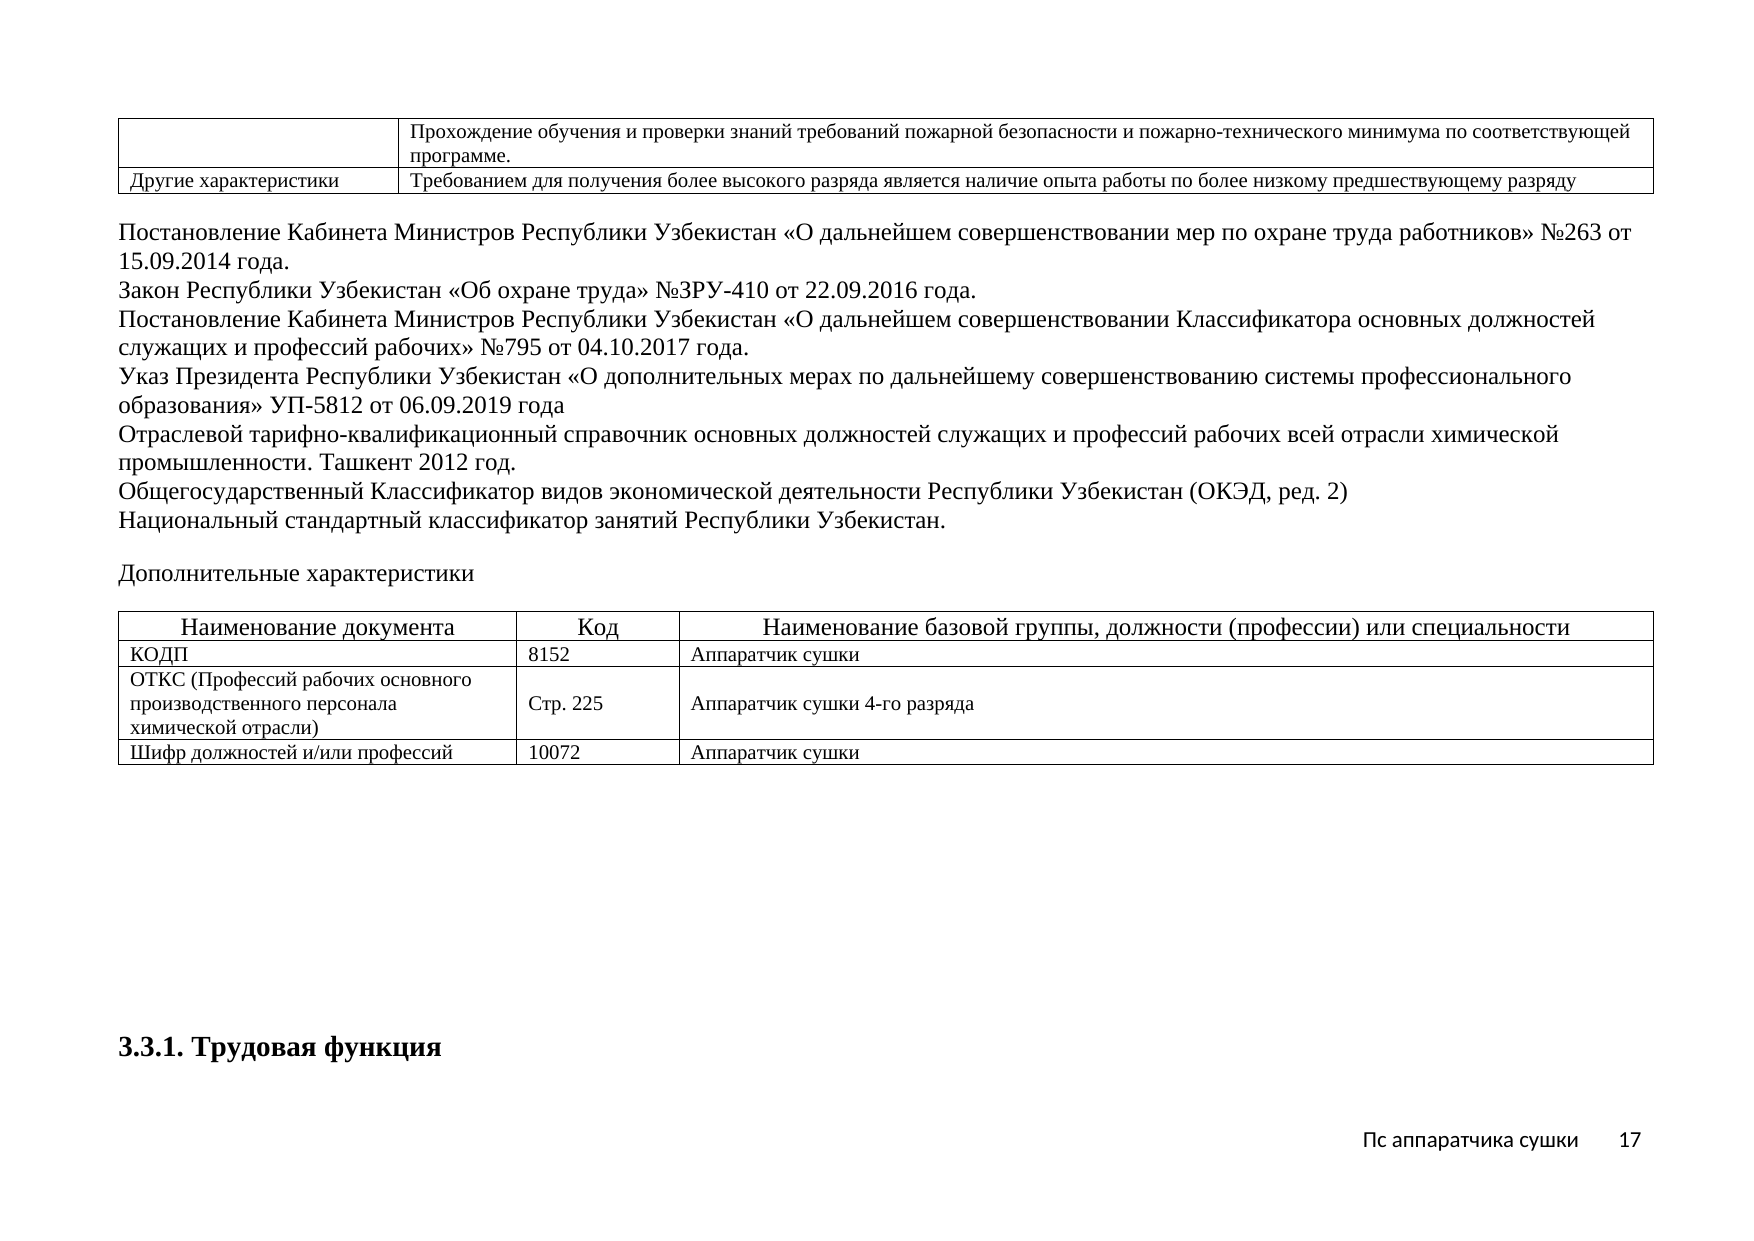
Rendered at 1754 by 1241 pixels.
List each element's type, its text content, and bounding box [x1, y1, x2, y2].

table_header Код [517, 612, 679, 640]
table_cell 10072 [517, 740, 679, 764]
text Национальный стандартный классификатор занятий Республики Узбекистан. [118, 505, 1668, 534]
text Общегосударственный Классификатор видов экономической деятельности Республики Узбекистан (ОКЭД, ред. 2) [118, 476, 1668, 505]
table_cell Стр. 225 [517, 667, 679, 739]
table_cell 8152 [517, 641, 679, 666]
table_cell Шифр должностей и/или профессий [119, 740, 516, 764]
table_cell КОДП [119, 641, 516, 666]
text Указ Президента Республики Узбекистан «О дополнительных мерах по дальнейшему совершенствованию системы профессионального образования» УП-5812 от 06.09.2019 года [118, 361, 1668, 419]
text 3.3.1. Трудовая функция [118, 1029, 1668, 1063]
text Постановление Кабинета Министров Республики Узбекистан «О дальнейшем совершенствовании Классификатора основных должностей служащих и профессий рабочих» №795 от 04.10.2017 года. [118, 304, 1668, 361]
text Постановление Кабинета Министров Республики Узбекистан «О дальнейшем совершенствовании мер по охране труда работников» №263 от 15.09.2014 года. [118, 217, 1668, 275]
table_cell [399, 119, 1653, 167]
table_cell Аппаратчик сушки 4-го разряда [680, 667, 1653, 739]
table_cell Аппаратчик сушки [680, 641, 1653, 666]
text Дополнительные характеристики [118, 558, 1668, 587]
table_cell Другие характеристики [119, 168, 398, 192]
text Закон Республики Узбекистан «Об охране труда» №ЗРУ-410 от 22.09.2016 года. [118, 275, 1668, 304]
table_header Наименование документа [119, 612, 516, 640]
table_header Наименование базовой группы, должности (профессии) или специальности [680, 612, 1653, 640]
text Отраслевой тарифно-квалификационный справочник основных должностей служащих и профессий рабочих всей отрасли химической промышленности. Ташкент 2012 год. [118, 419, 1668, 476]
table_cell ОТКС (Профессий рабочих основного производственного персонала химической отрасли) [119, 667, 516, 739]
table_cell Аппаратчик сушки [680, 740, 1653, 764]
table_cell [119, 119, 398, 167]
table_cell Требованием для получения более высокого разряда является наличие опыта работы по более низкому предшествующему разряду [399, 168, 1653, 192]
